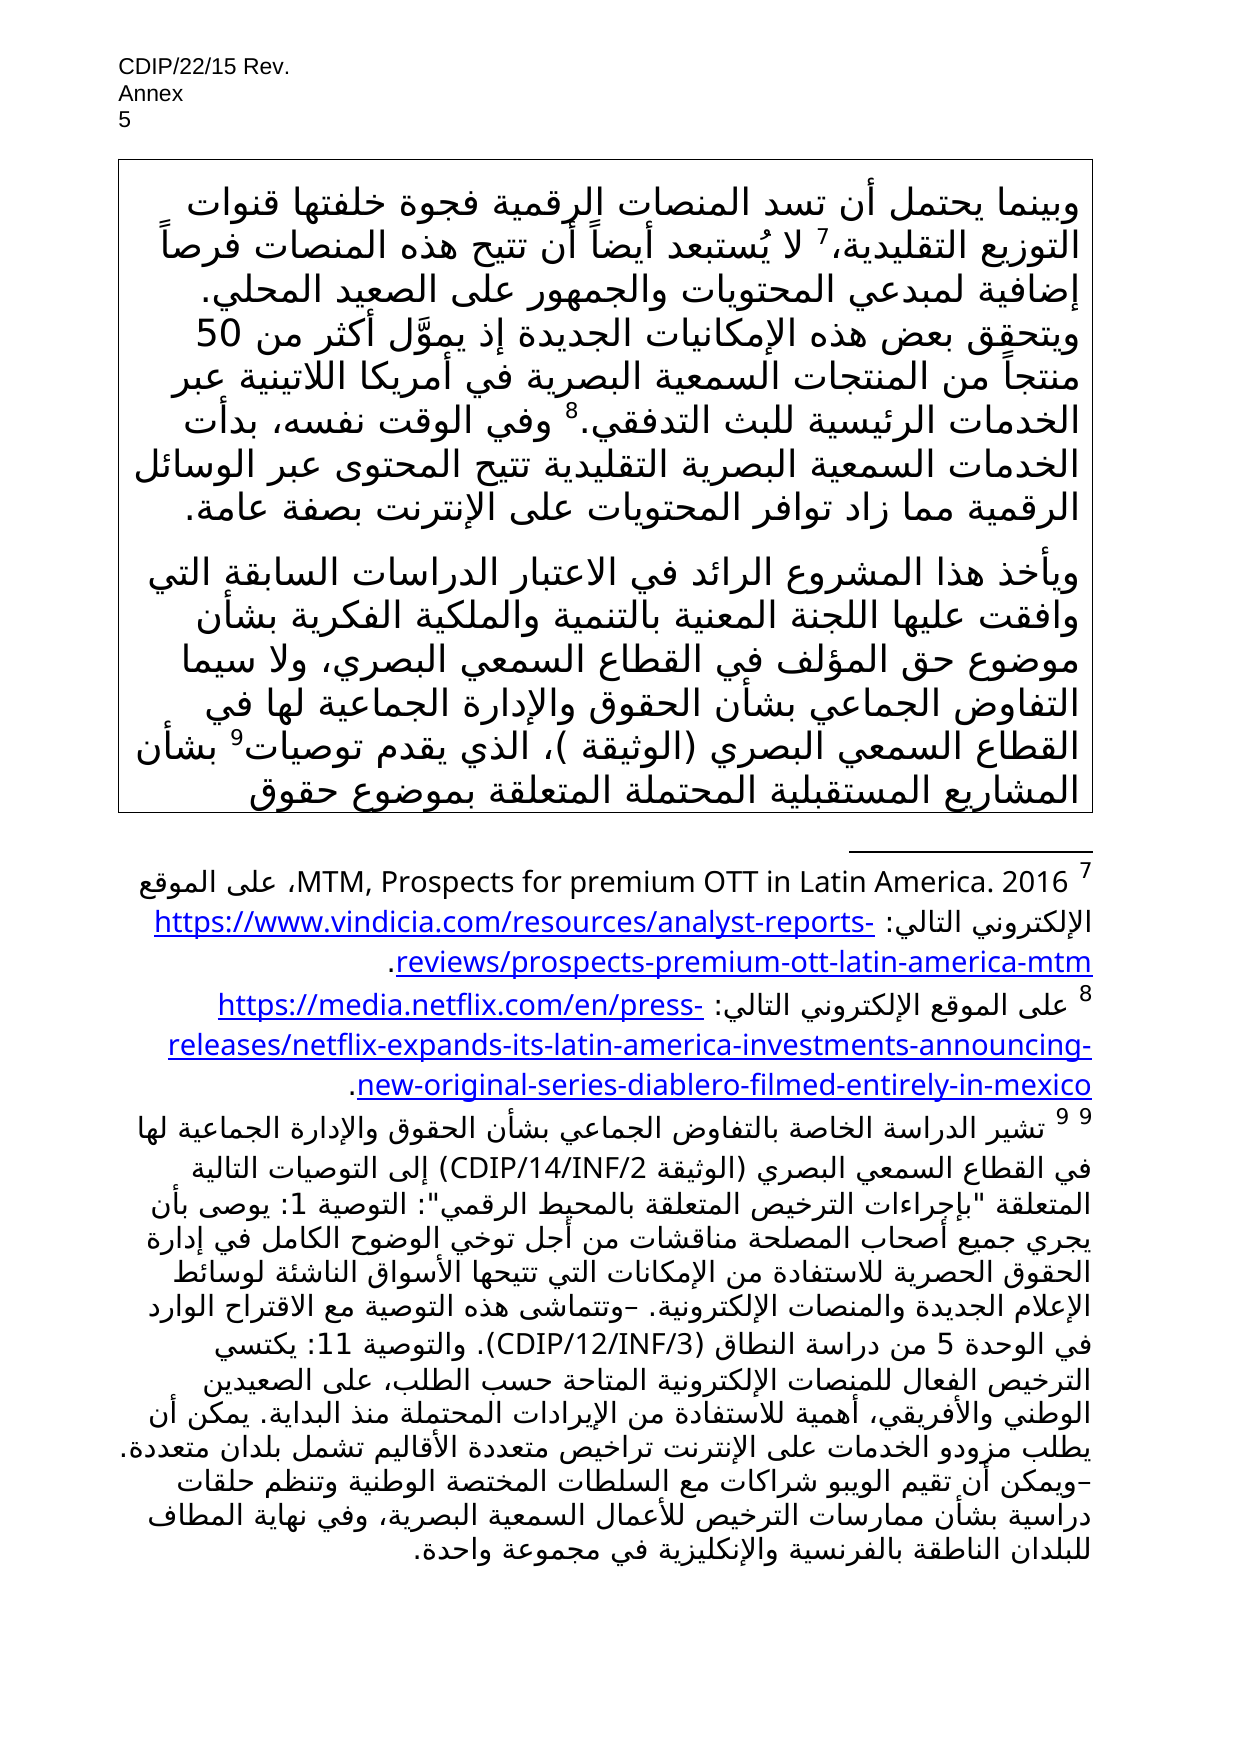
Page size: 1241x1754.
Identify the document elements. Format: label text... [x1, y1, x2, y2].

table_header وقد شهد التوزيع الرقمي للمحتوى السمعي البصري نمواً كبيراً في أمريكا اللاتينية خلال السنوات الماضية. ويقدَّر أن إيرادات المنصات الرقمية في المناطق ستبلغ قيمتها 4.6 مليارات دولار أمريكي بحلول عام 2022 مقارنة بمبلغ قدره 1.87 مليار دولار أمريكي في عام 2016 ومبلغ قدره صفر في عام 2010. وبينما يحتمل أن تسد المنصات الرقمية فجوة خلفتها قنوات التوزيع التقليدية، لا يُستبعد أيضاً أن تتيح هذه المنصات فرصاً إضافية لمبدعي المحتويات والجمهور على الصعيد المحلي. ويتحقق بعض هذه الإمكانيات الجديدة إذ يموَّل أكثر من 50 منتجاً من المنتجات السمعية البصرية في أمريكا اللاتينية عبر الخدمات الرئيسية للبث التدفقي. وفي الوقت نفسه، بدأت الخدمات السمعية البصرية التقليدية تتيح المحتوى عبر الوسائل الرقمية مما زاد توافر المحتويات على الإنترنت بصفة عامة. ويأخذ هذا المشروع الرائد في الاعتبار الدراسات السابقة التي وافقت عليها اللجنة المعنية بالتنمية والملكية الفكرية بشأن موضوع حق المؤلف في القطاع السمعي البصري، ولا سيما التفاوض الجماعي بشأن الحقوق والإدارة الجماعية لها في القطاع السمعي البصري (الوثيقة )، الذي يقدم توصيات9 بشأن المشاريع المستقبلية المحتملة المتعلقة بموضوع حقوق المؤلف في المحيط الرقمي التي اعتمدتها اللجنة. [119, 160, 1092, 812]
